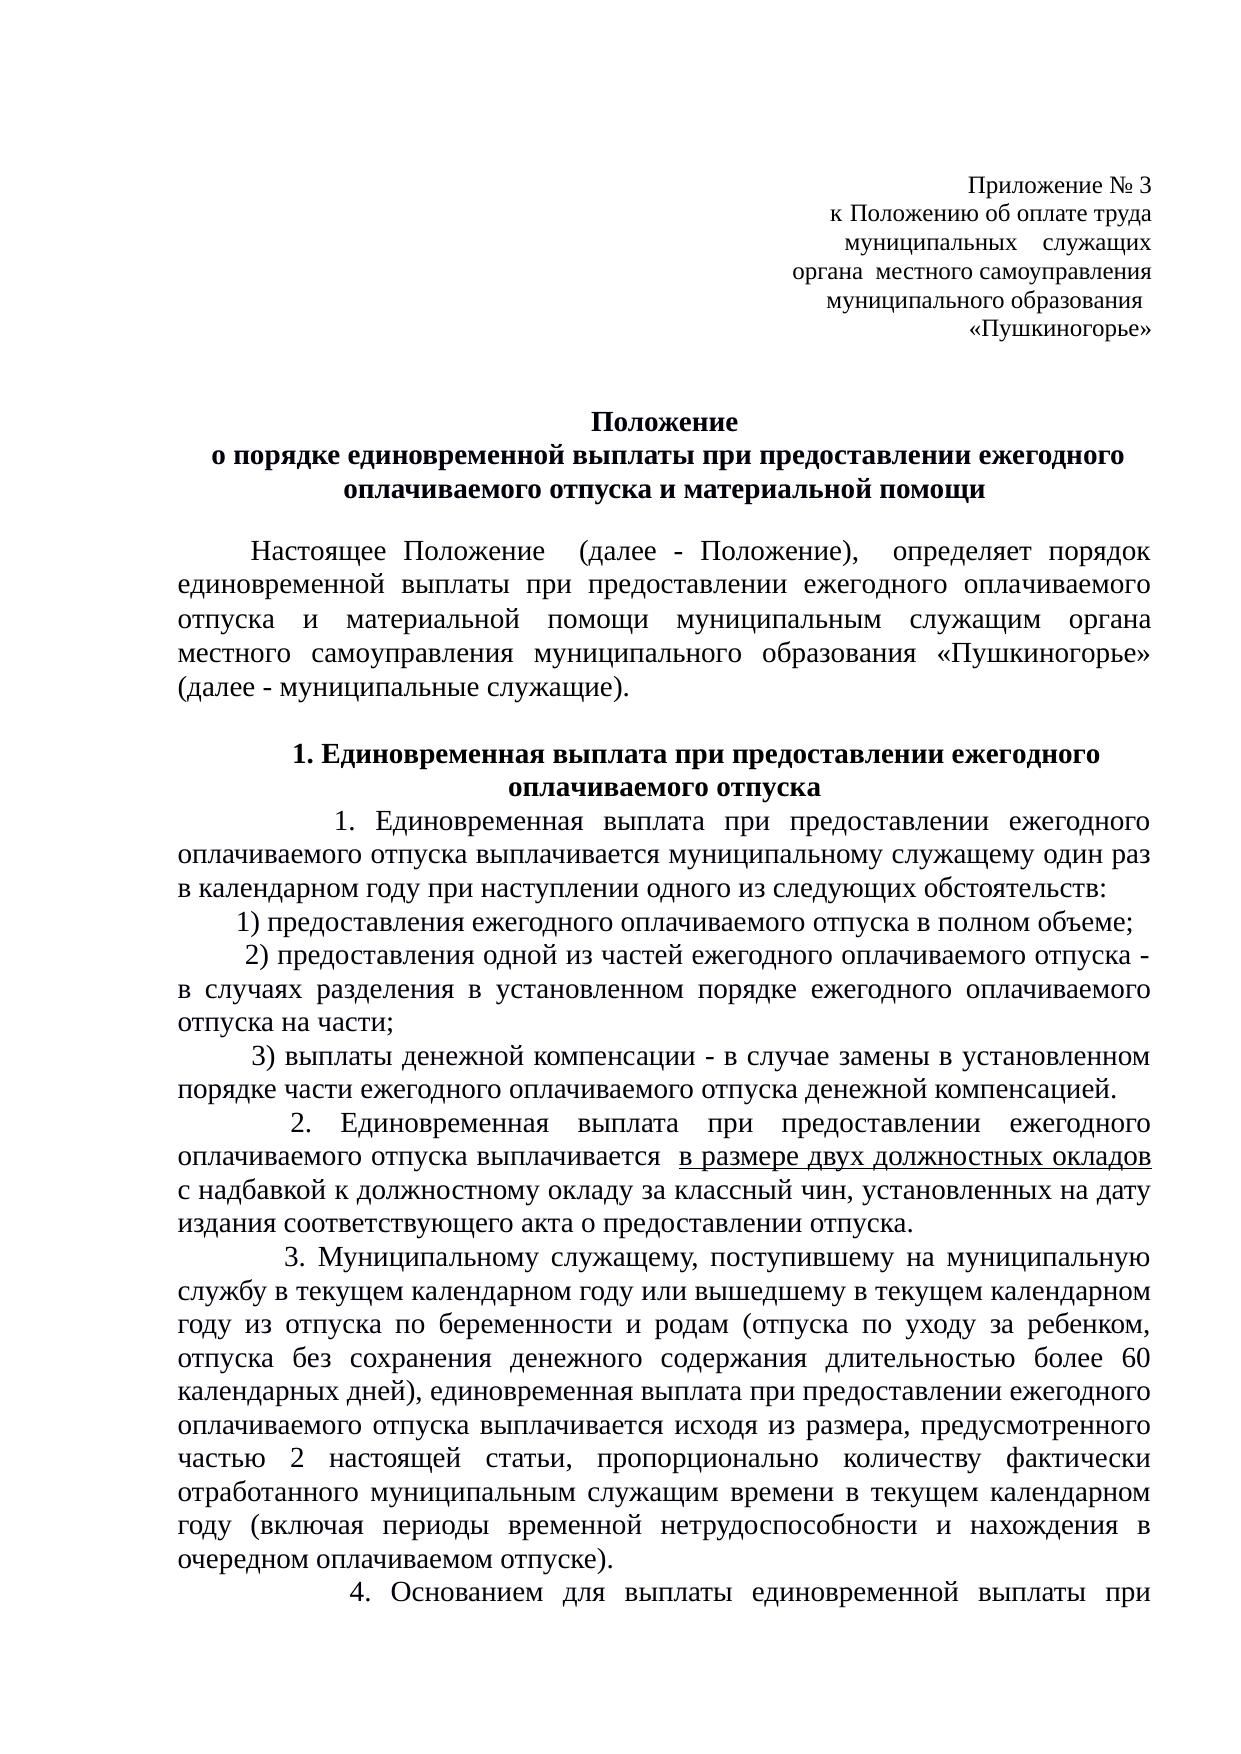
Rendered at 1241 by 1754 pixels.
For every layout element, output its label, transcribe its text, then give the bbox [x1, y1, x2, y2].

text 1) предоставления ежегодного оплачиваемого отпуска в полном объеме; [177, 904, 1152, 937]
text 3. Муниципальному служащему, поступившему на муниципальную службу в текущем календарном году или вышедшему в текущем календарном году из отпуска по беременности и родам (отпуска по уходу за ребенком, отпуска без сохранения денежного содержания длительностью более 60 календарных дней), единовременная выплата при предоставлении ежегодного оплачиваемого отпуска выплачивается исходя из размера, предусмотренного частью 2 настоящей статьи, пропорционально количеству фактически отработанного муниципальным служащим времени в текущем календарном году (включая периоды временной нетрудоспособности и нахождения в очередном оплачиваемом отпуске). [177, 1239, 1152, 1574]
text 1. Единовременная выплата при предоставлении ежегодного оплачиваемого отпуска выплачивается муниципальному служащему один раз в календарном году при наступлении одного из следующих обстоятельств: [177, 803, 1152, 904]
text о порядке единовременной выплаты при предоставлении ежегодного оплачиваемого отпуска и материальной помощи [177, 437, 1152, 504]
text Настоящее Положение (далее - Положение), определяет порядок единовременной выплаты при предоставлении ежегодного оплачиваемого отпуска и материальной помощи муниципальным служащим органа местного самоуправления муниципального образования «Пушкиногорье» (далее - муниципальные служащие). [177, 533, 1152, 702]
title муниципальных служащих [177, 227, 1152, 256]
title муниципального образования [767, 285, 1152, 313]
title органа местного самоуправления [177, 256, 1152, 285]
text Приложение № 3 [177, 170, 1152, 198]
text 1. Единовременная выплата при предоставлении ежегодного оплачиваемого отпуска [177, 736, 1152, 803]
text 2) предоставления одной из частей ежегодного оплачиваемого отпуска - в случаях разделения в установленном порядке ежегодного оплачиваемого отпуска на части; [177, 937, 1152, 1038]
text Положение [177, 404, 1152, 437]
text 2. Единовременная выплата при предоставлении ежегодного оплачиваемого отпуска выплачивается в размере двух должностных окладов с надбавкой к должностному окладу за классный чин, установленных на дату издания соответствующего акта о предоставлении отпуска. [177, 1105, 1152, 1239]
title к Положению об оплате труда [177, 198, 1152, 227]
title «Пушкиногорье» [177, 313, 1152, 342]
text 3) выплаты денежной компенсации - в случае замены в установленном порядке части ежегодного оплачиваемого отпуска денежной компенсацией. [177, 1038, 1152, 1105]
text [177, 1574, 1152, 1608]
